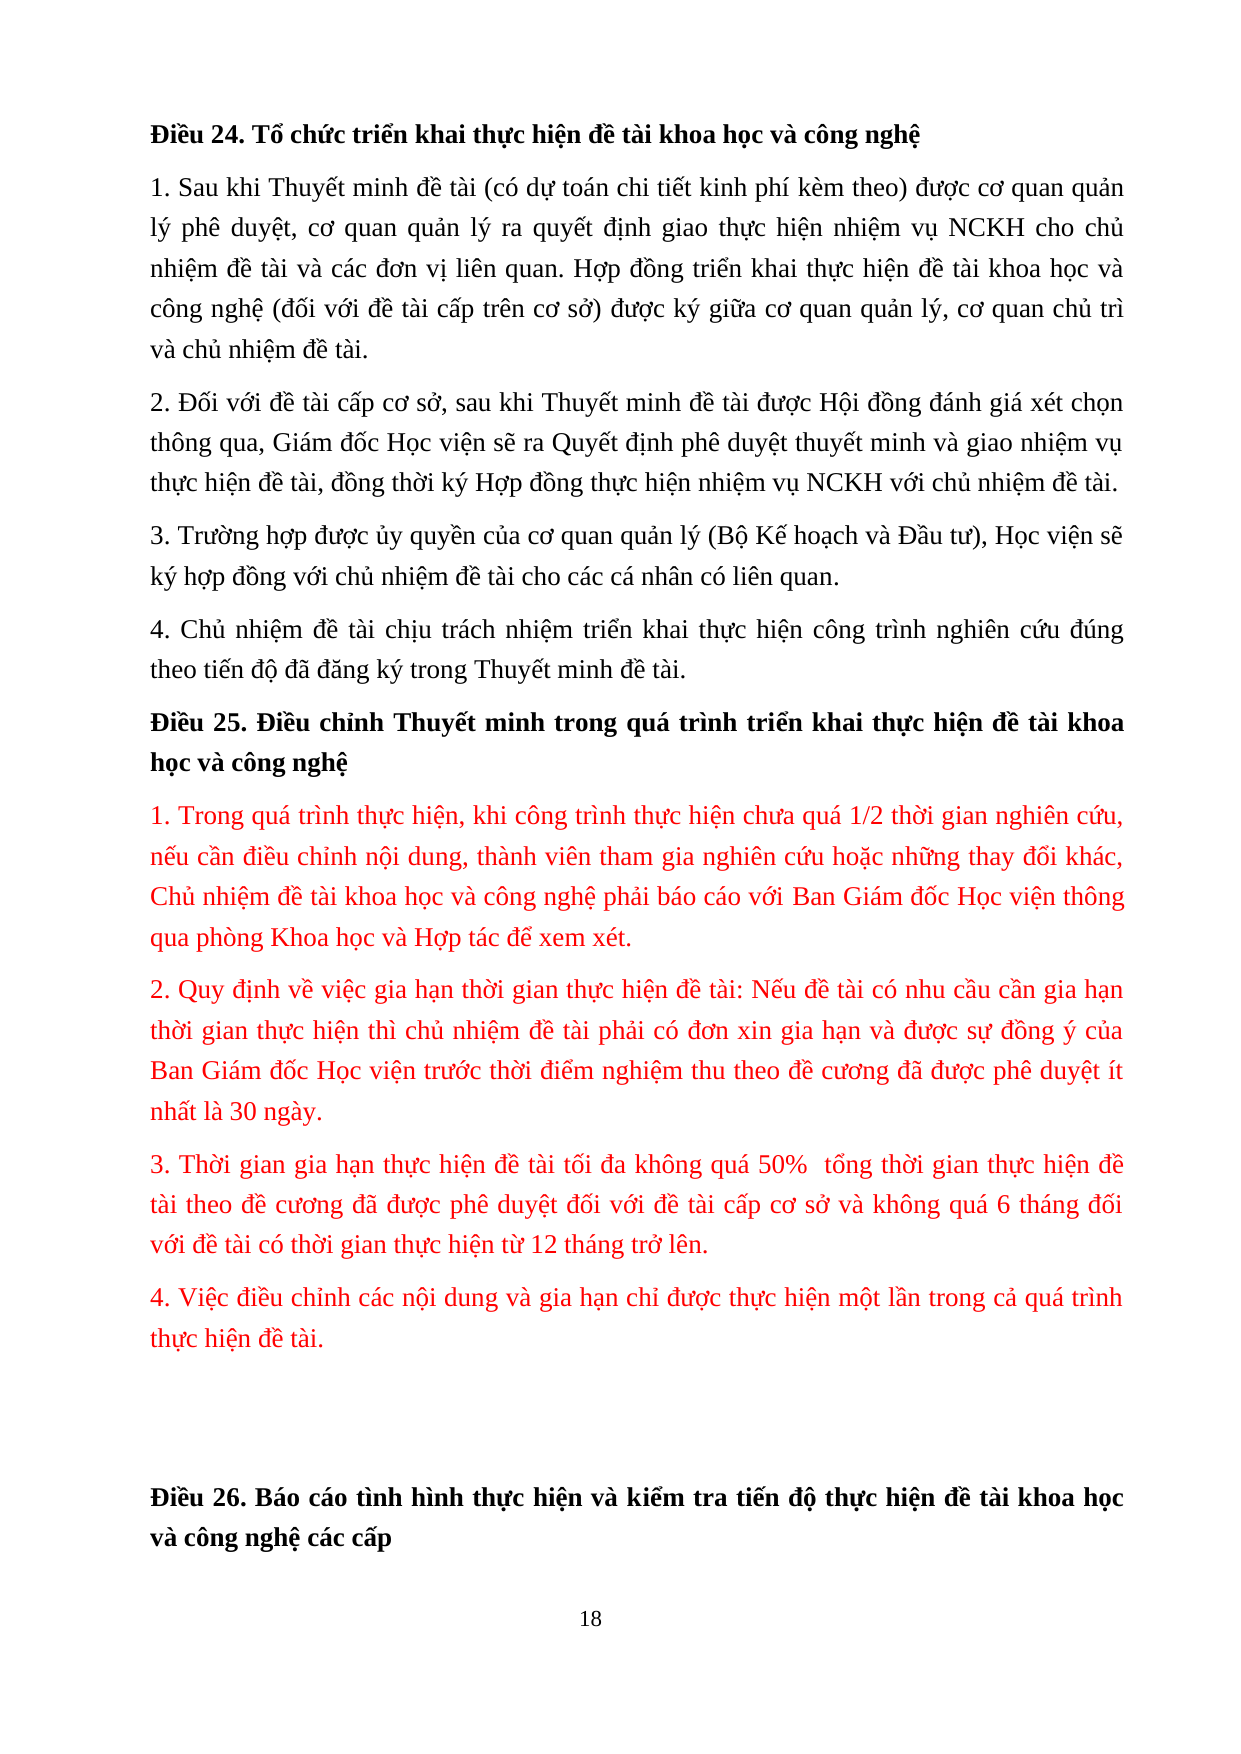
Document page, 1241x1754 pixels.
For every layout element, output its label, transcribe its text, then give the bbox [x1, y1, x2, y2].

text 1. Trong quá trình thực hiện, khi công trình thực hiện chưa quá 1/2 thời gian nghiên cứu, nếu cần điều chỉnh nội dung, thành viên tham gia nghiên cứu hoặc những thay đổi khác, Chủ nhiệm đề tài khoa học và công nghệ phải báo cáo với Ban Giám đốc Học viện thông qua phòng Khoa học và Hợp tác để xem xét. [150, 799, 1125, 952]
text 2. Đối với đề tài cấp cơ sở, sau khi Thuyết minh đề tài được Hội đồng đánh giá xét chọn thông qua, Giám đốc Học viện sẽ ra Quyết định phê duyệt thuyết minh và giao nhiệm vụ thực hiện đề tài, đồng thời ký Hợp đồng thực hiện nhiệm vụ NCKH với chủ nhiệm đề tài. [150, 386, 1125, 498]
text 2. Quy định về việc gia hạn thời gian thực hiện đề tài: Nếu đề tài có nhu cầu cần gia hạn thời gian thực hiện thì chủ nhiệm đề tài phải có đơn xin gia hạn và được sự đồng ý của Ban Giám đốc Học viện trước thời điểm nghiệm thu theo đề cương đã được phê duyệt ít nhất là 30 ngày. [150, 973, 1125, 1126]
text 1. Sau khi Thuyết minh đề tài (có dự toán chi tiết kinh phí kèm theo) được cơ quan quản lý phê duyệt, cơ quan quản lý ra quyết định giao thực hiện nhiệm vụ NCKH cho chủ nhiệm đề tài và các đơn vị liên quan. Hợp đồng triển khai thực hiện đề tài khoa học và công nghệ (đối với đề tài cấp trên cơ sở) được ký giữa cơ quan quản lý, cơ quan chủ trì và chủ nhiệm đề tài. [150, 171, 1125, 364]
text 3. Trường hợp được ủy quyền của cơ quan quản lý (Bộ Kế hoạch và Đầu tư), Học viện sẽ ký hợp đồng với chủ nhiệm đề tài cho các cá nhân có liên quan. [150, 519, 1125, 591]
text Điều 26. Báo cáo tình hình thực hiện và kiểm tra tiến độ thực hiện đề tài khoa học và công nghệ các cấp [150, 1481, 1125, 1552]
text 3. Thời gian gia hạn thực hiện đề tài tối đa không quá 50% tổng thời gian thực hiện đề tài theo đề cương đã được phê duyệt đối với đề tài cấp cơ sở và không quá 6 tháng đối với đề tài có thời gian thực hiện từ 12 tháng trở lên. [150, 1148, 1125, 1260]
text Điều 24. Tổ chức triển khai thực hiện đề tài khoa học và công nghệ [150, 118, 1125, 149]
text 4. Việc điều chỉnh các nội dung và gia hạn chỉ được thực hiện một lần trong cả quá trình thực hiện đề tài. [150, 1281, 1125, 1353]
text Điều 25. Điều chỉnh Thuyết minh trong quá trình triển khai thực hiện đề tài khoa học và công nghệ [150, 706, 1125, 778]
text 4. Chủ nhiệm đề tài chịu trách nhiệm triển khai thực hiện công trình nghiên cứu đúng theo tiến độ đã đăng ký trong Thuyết minh đề tài. [150, 613, 1125, 684]
